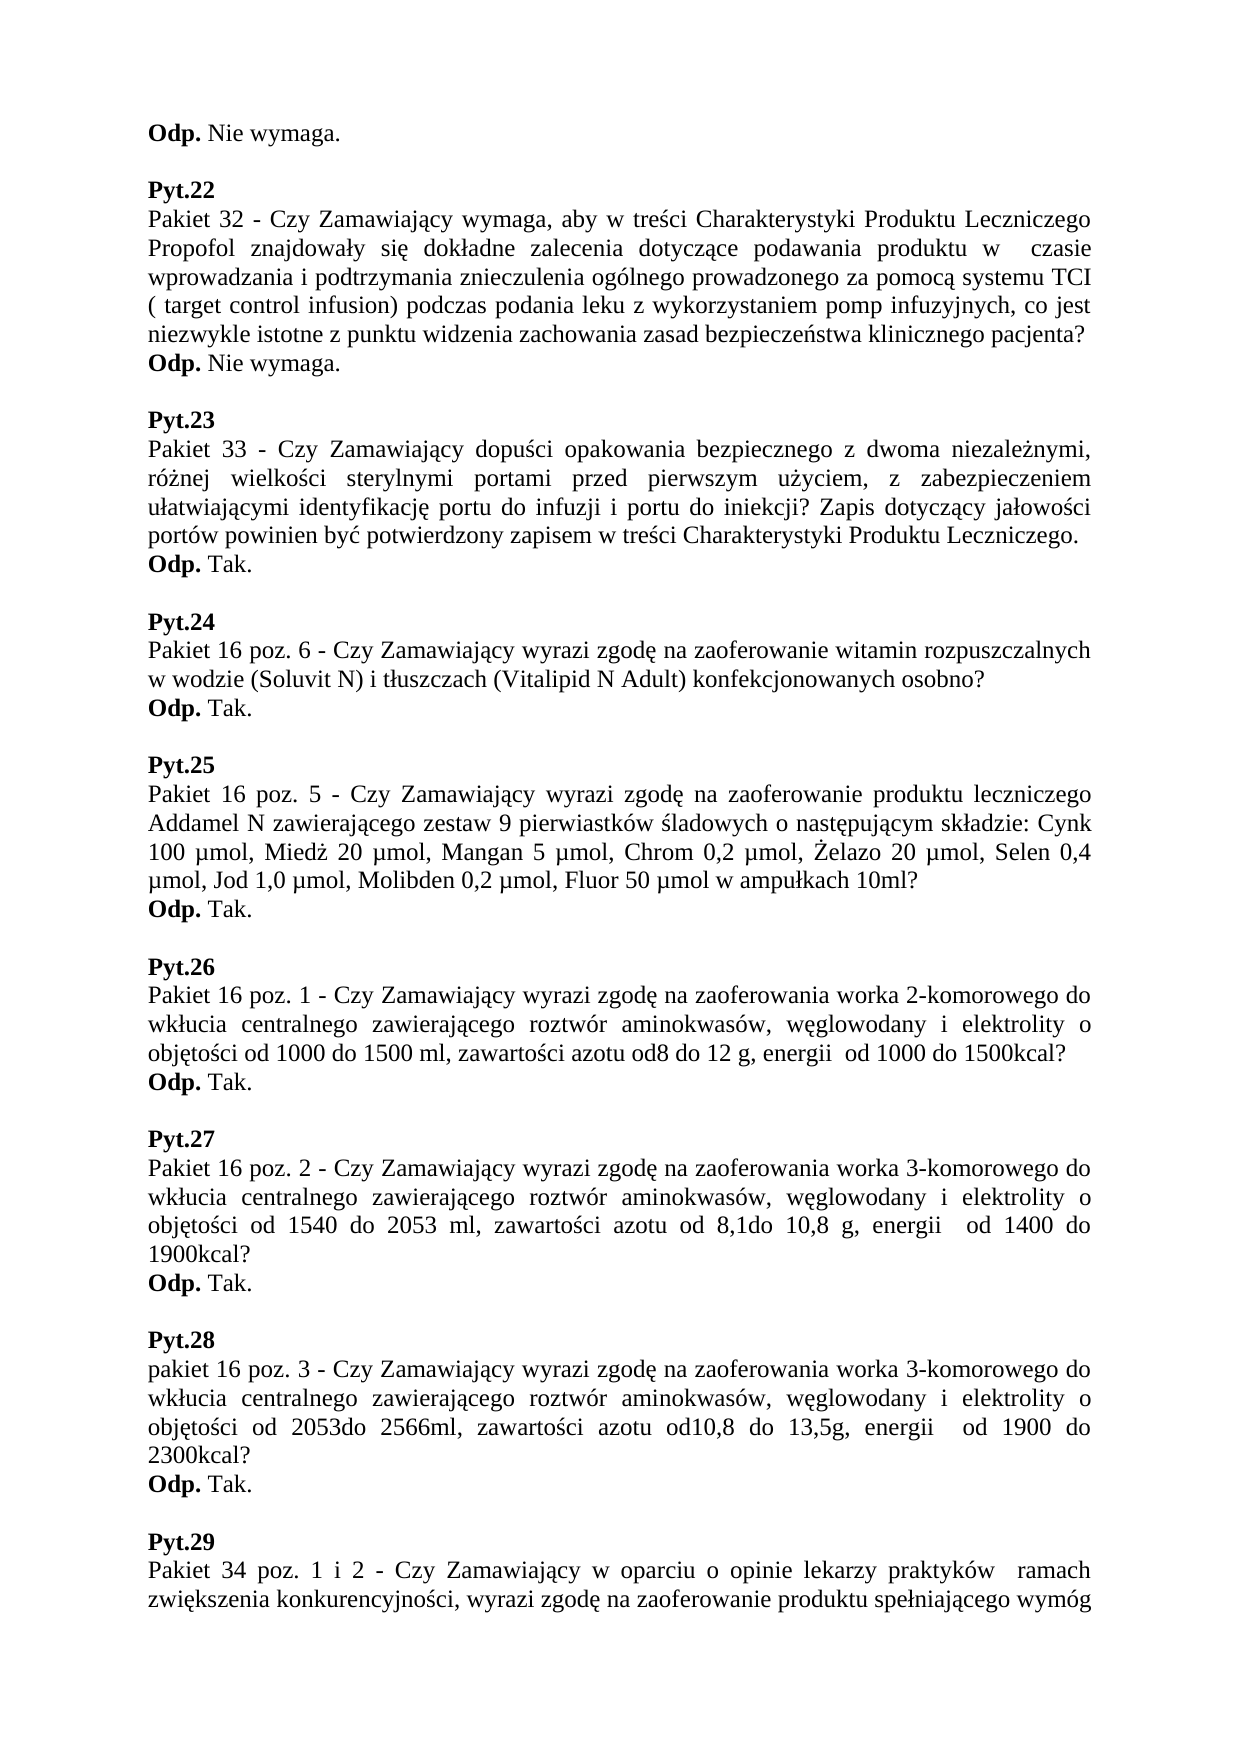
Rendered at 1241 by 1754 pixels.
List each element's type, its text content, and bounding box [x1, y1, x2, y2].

text pakiet 16 poz. 3 - Czy Zamawiający wyrazi zgodę na zaoferowania worka 3-komorowego do wkłucia centralnego zawierającego roztwór aminokwasów, węglowodany i elektrolity o objętości od 2053do 2566ml, zawartości azotu od10,8 do 13,5g, energii od 1900 do 2300kcal? [148, 1354, 1092, 1469]
text Pyt.25 [148, 751, 1092, 779]
text Pyt.28 [148, 1326, 1092, 1354]
text Odp. Tak. [148, 693, 1092, 722]
text Odp. Nie wymaga. [148, 348, 1092, 377]
text Pyt.26 [148, 952, 1092, 981]
text Pyt.23 [148, 406, 1092, 434]
text Pakiet 16 poz. 2 - Czy Zamawiający wyrazi zgodę na zaoferowania worka 3-komorowego do wkłucia centralnego zawierającego roztwór aminokwasów, węglowodany i elektrolity o objętości od 1540 do 2053 ml, zawartości azotu od 8,1do 10,8 g, energii od 1400 do 1900kcal? [148, 1153, 1092, 1268]
text Pakiet 16 poz. 1 - Czy Zamawiający wyrazi zgodę na zaoferowania worka 2-komorowego do wkłucia centralnego zawierającego roztwór aminokwasów, węglowodany i elektrolity o objętości od 1000 do 1500 ml, zawartości azotu od8 do 12 g, energii od 1000 do 1500kcal? [148, 981, 1092, 1067]
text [148, 1556, 1092, 1613]
text Odp. Tak. [148, 1469, 1092, 1498]
text Pakiet 32 - Czy Zamawiający wymaga, aby w treści Charakterystyki Produktu Leczniczego Propofol znajdowały się dokładne zalecenia dotyczące podawania produktu w czasie wprowadzania i podtrzymania znieczulenia ogólnego prowadzonego za pomocą systemu TCI ( target control infusion) podczas podania leku z wykorzystaniem pomp infuzyjnych, co jest niezwykle istotne z punktu widzenia zachowania zasad bezpieczeństwa klinicznego pacjenta? [148, 204, 1092, 348]
text Pyt.22 [148, 176, 1092, 204]
text Pakiet 33 - Czy Zamawiający dopuści opakowania bezpiecznego z dwoma niezależnymi, różnej wielkości sterylnymi portami przed pierwszym użyciem, z zabezpieczeniem ułatwiającymi identyfikację portu do infuzji i portu do iniekcji? Zapis dotyczący jałowości portów powinien być potwierdzony zapisem w treści Charakterystyki Produktu Leczniczego. [148, 434, 1092, 549]
text Odp. Tak. [148, 894, 1092, 923]
text Pakiet 16 poz. 5 - Czy Zamawiający wyrazi zgodę na zaoferowanie produktu leczniczego Addamel N zawierającego zestaw 9 pierwiastków śladowych o następującym składzie: Cynk 100 µmol, Miedż 20 µmol, Mangan 5 µmol, Chrom 0,2 µmol, Żelazo 20 µmol, Selen 0,4 µmol, Jod 1,0 µmol, Molibden 0,2 µmol, Fluor 50 µmol w ampułkach 10ml? [148, 779, 1092, 894]
text Pyt.24 [148, 607, 1092, 636]
text Pyt.29 [148, 1527, 1092, 1556]
text Odp. Nie wymaga. [148, 118, 1092, 147]
text Odp. Tak. [148, 549, 1092, 578]
text Pakiet 16 poz. 6 - Czy Zamawiający wyrazi zgodę na zaoferowanie witamin rozpuszczalnych w wodzie (Soluvit N) i tłuszczach (Vitalipid N Adult) konfekcjonowanych osobno? [148, 636, 1092, 693]
text Odp. Tak. [148, 1067, 1092, 1096]
text Pyt.27 [148, 1124, 1092, 1153]
text Odp. Tak. [148, 1268, 1092, 1297]
